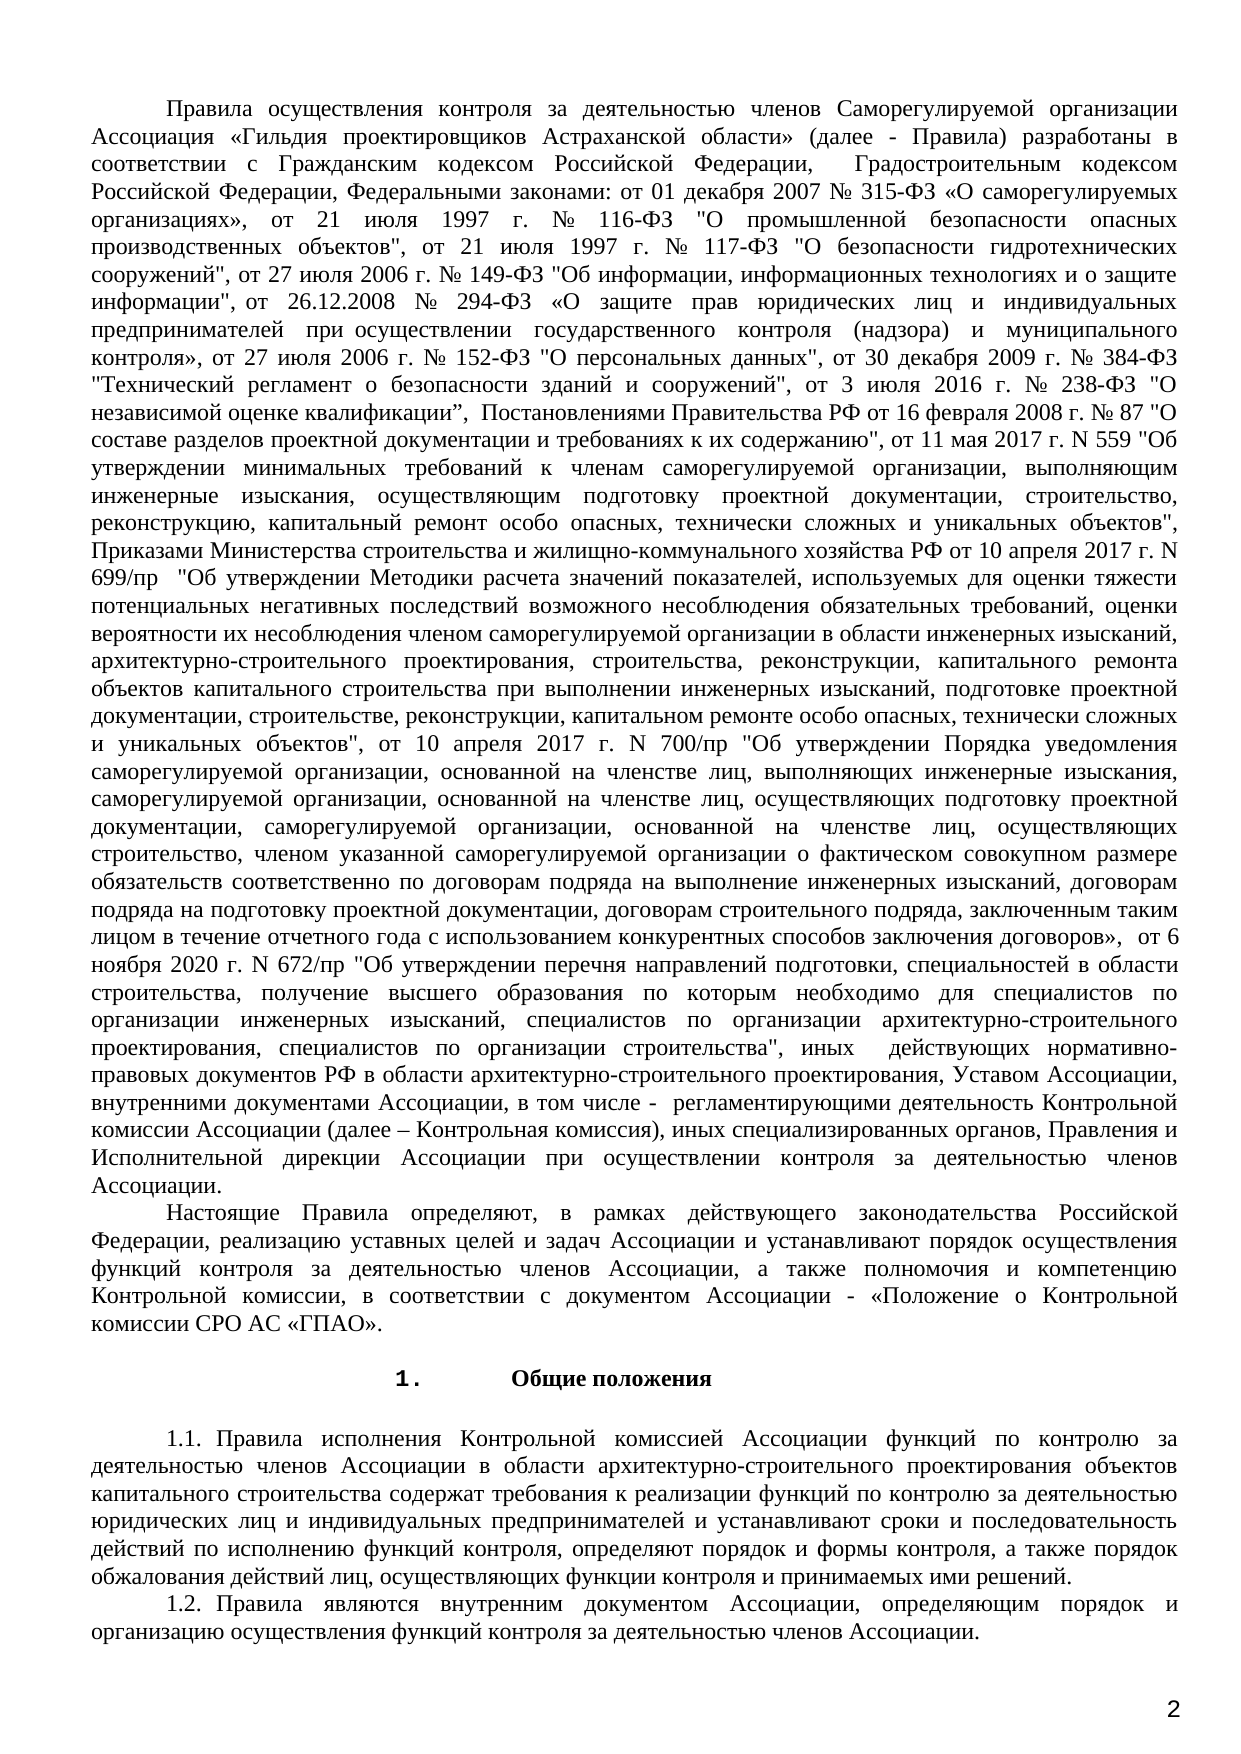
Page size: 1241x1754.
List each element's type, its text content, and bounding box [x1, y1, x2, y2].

list Общие положения [395, 1364, 1181, 1393]
text Правила осуществления контроля за деятельностью членов Саморегулируемой организации Ассоциация «Гильдия проектировщиков Астраханской области» (далее - Правила) разработаны в соответствии с Гражданским кодексом Российской Федерации, Градостроительным кодексом Российской Федерации, Федеральными законами: от 01 декабря 2007 № 315-ФЗ «О саморегулируемых организациях», от 21 июля 1997 г. № 116-ФЗ "О промышленной безопасности опасных производственных объектов", от 21 июля 1997 г. № 117-ФЗ "О безопасности гидротехнических сооружений", от 27 июля 2006 г. № 149-ФЗ "Об информации, информационных технологиях и о защите информации", от 26.12.2008 № 294-ФЗ «О защите прав юридических лиц и индивидуальных предпринимателей при осуществлении государственного контроля (надзора) и муниципального контроля», от 27 июля 2006 г. № 152-ФЗ "О персональных данных", от 30 декабря 2009 г. № 384-ФЗ "Технический регламент о безопасности зданий и сооружений", от 3 июля 2016 г. № 238-ФЗ "О независимой оценке квалификации”, Постановлениями Правительства РФ от 16 февраля 2008 г. № 87 "О составе разделов проектной документации и требованиях к их содержанию", от 11 мая 2017 г. N 559 "Об утверждении минимальных требований к членам саморегулируемой организации, выполняющим инженерные изыскания, осуществляющим подготовку проектной документации, строительство, реконструкцию, капитальный ремонт особо опасных, технически сложных и уникальных объектов", Приказами Министерства строительства и жилищно-коммунального хозяйства РФ от 10 апреля 2017 г. N 699/пр "Об утверждении Методики расчета значений показателей, используемых для оценки тяжести потенциальных негативных последствий возможного несоблюдения обязательных требований, оценки вероятности их несоблюдения членом саморегулируемой организации в области инженерных изысканий, архитектурно-строительного проектирования, строительства, реконструкции, капитального ремонта объектов капитального строительства при выполнении инженерных изысканий, подготовке проектной документации, строительстве, реконструкции, капитальном ремонте особо опасных, технически сложных и уникальных объектов", от 10 апреля 2017 г. N 700/пр "Об утверждении Порядка уведомления саморегулируемой организации, основанной на членстве лиц, выполняющих инженерные изыскания, саморегулируемой организации, основанной на членстве лиц, осуществляющих подготовку проектной документации, саморегулируемой организации, основанной на членстве лиц, осуществляющих строительство, членом указанной саморегулируемой организации о фактическом совокупном размере обязательств соответственно по договорам подряда на выполнение инженерных изысканий, договорам подряда на подготовку проектной документации, договорам строительного подряда, заключенным таким лицом в течение отчетного года с использованием конкурентных способов заключения договоров», от 6 ноября 2020 г. N 672/пр "Об утверждении перечня направлений подготовки, специальностей в области строительства, получение высшего образования по которым необходимо для специалистов по организации инженерных изысканий, специалистов по организации архитектурно-строительного проектирования, специалистов по организации строительства", иных действующих нормативно-правовых документов РФ в области архитектурно-строительного проектирования, Уставом Ассоциации, внутренними документами Ассоциации, в том числе - регламентирующими деятельность Контрольной комиссии Ассоциации (далее – Контрольная комиссия), иных специализированных органов, Правления и Исполнительной дирекции Ассоциации при осуществлении контроля за деятельностью членов Ассоциации. [91, 94, 1179, 1198]
list Правила являются внутренним документом Ассоциации, определяющим порядок и организацию осуществления функций контроля за деятельностью членов Ассоциации. [91, 1589, 1179, 1644]
list Правила исполнения Контрольной комиссией Ассоциации функций по контролю за деятельностью членов Ассоциации в области архитектурно-строительного проектирования объектов капитального строительства содержат требования к реализации функций по контролю за деятельностью юридических лиц и индивидуальных предпринимателей и устанавливают сроки и последовательность действий по исполнению функций контроля, определяют порядок и формы контроля, а также порядок обжалования действий лиц, осуществляющих функции контроля и принимаемых ими решений. [91, 1424, 1179, 1589]
text Настоящие Правила определяют, в рамках действующего законодательства Российской Федерации, реализацию уставных целей и задач Ассоциации и устанавливают порядок осуществления функций контроля за деятельностью членов Ассоциации, а также полномочия и компетенцию Контрольной комиссии, в соответствии с документом Ассоциации - «Положение о Контрольной комиссии СРО АС «ГПАО». [91, 1198, 1179, 1336]
